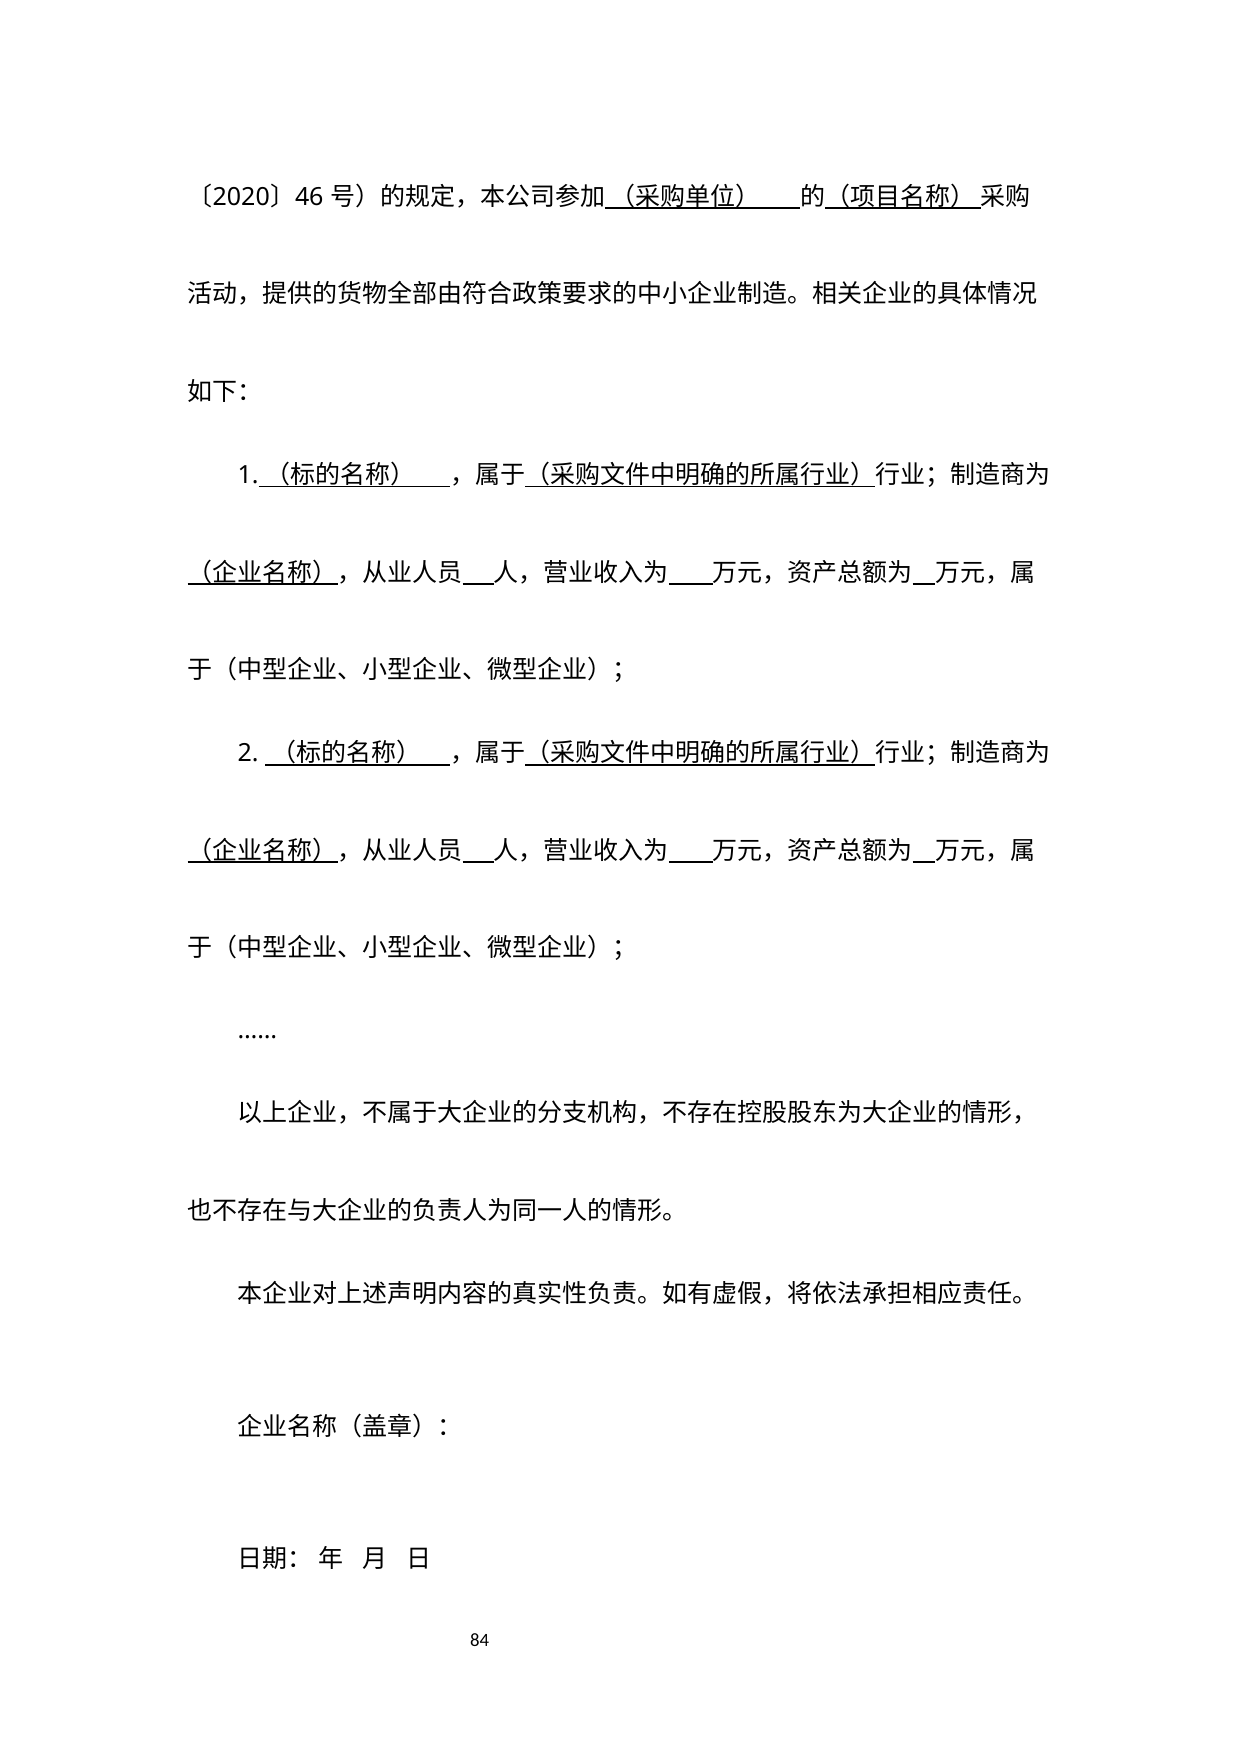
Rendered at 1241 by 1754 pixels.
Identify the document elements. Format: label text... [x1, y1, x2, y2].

text 2. （标的名称） ，属于（采购文件中明确的所属行业）行业；制造商为（企业名称），从业人员 人，营业收入为 万元，资产总额为 万元，属于（中型企业、小型企业、微型企业）； [187, 718, 1053, 978]
text 日期： 年 月 日 [187, 1524, 1053, 1589]
text …… [187, 996, 1053, 1061]
text 以上企业，不属于大企业的分支机构，不存在控股股东为大企业的情形，也不存在与大企业的负责人为同一人的情形。 [187, 1078, 1053, 1241]
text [187, 162, 1053, 422]
text 1. （标的名称） ，属于（采购文件中明确的所属行业）行业；制造商为（企业名称），从业人员 人，营业收入为 万元，资产总额为 万元，属于（中型企业、小型企业、微型企业）； [187, 440, 1053, 700]
text 企业名称（盖章）： [187, 1392, 1053, 1457]
text 本企业对上述声明内容的真实性负责。如有虚假，将依法承担相应责任。 [187, 1259, 1053, 1324]
